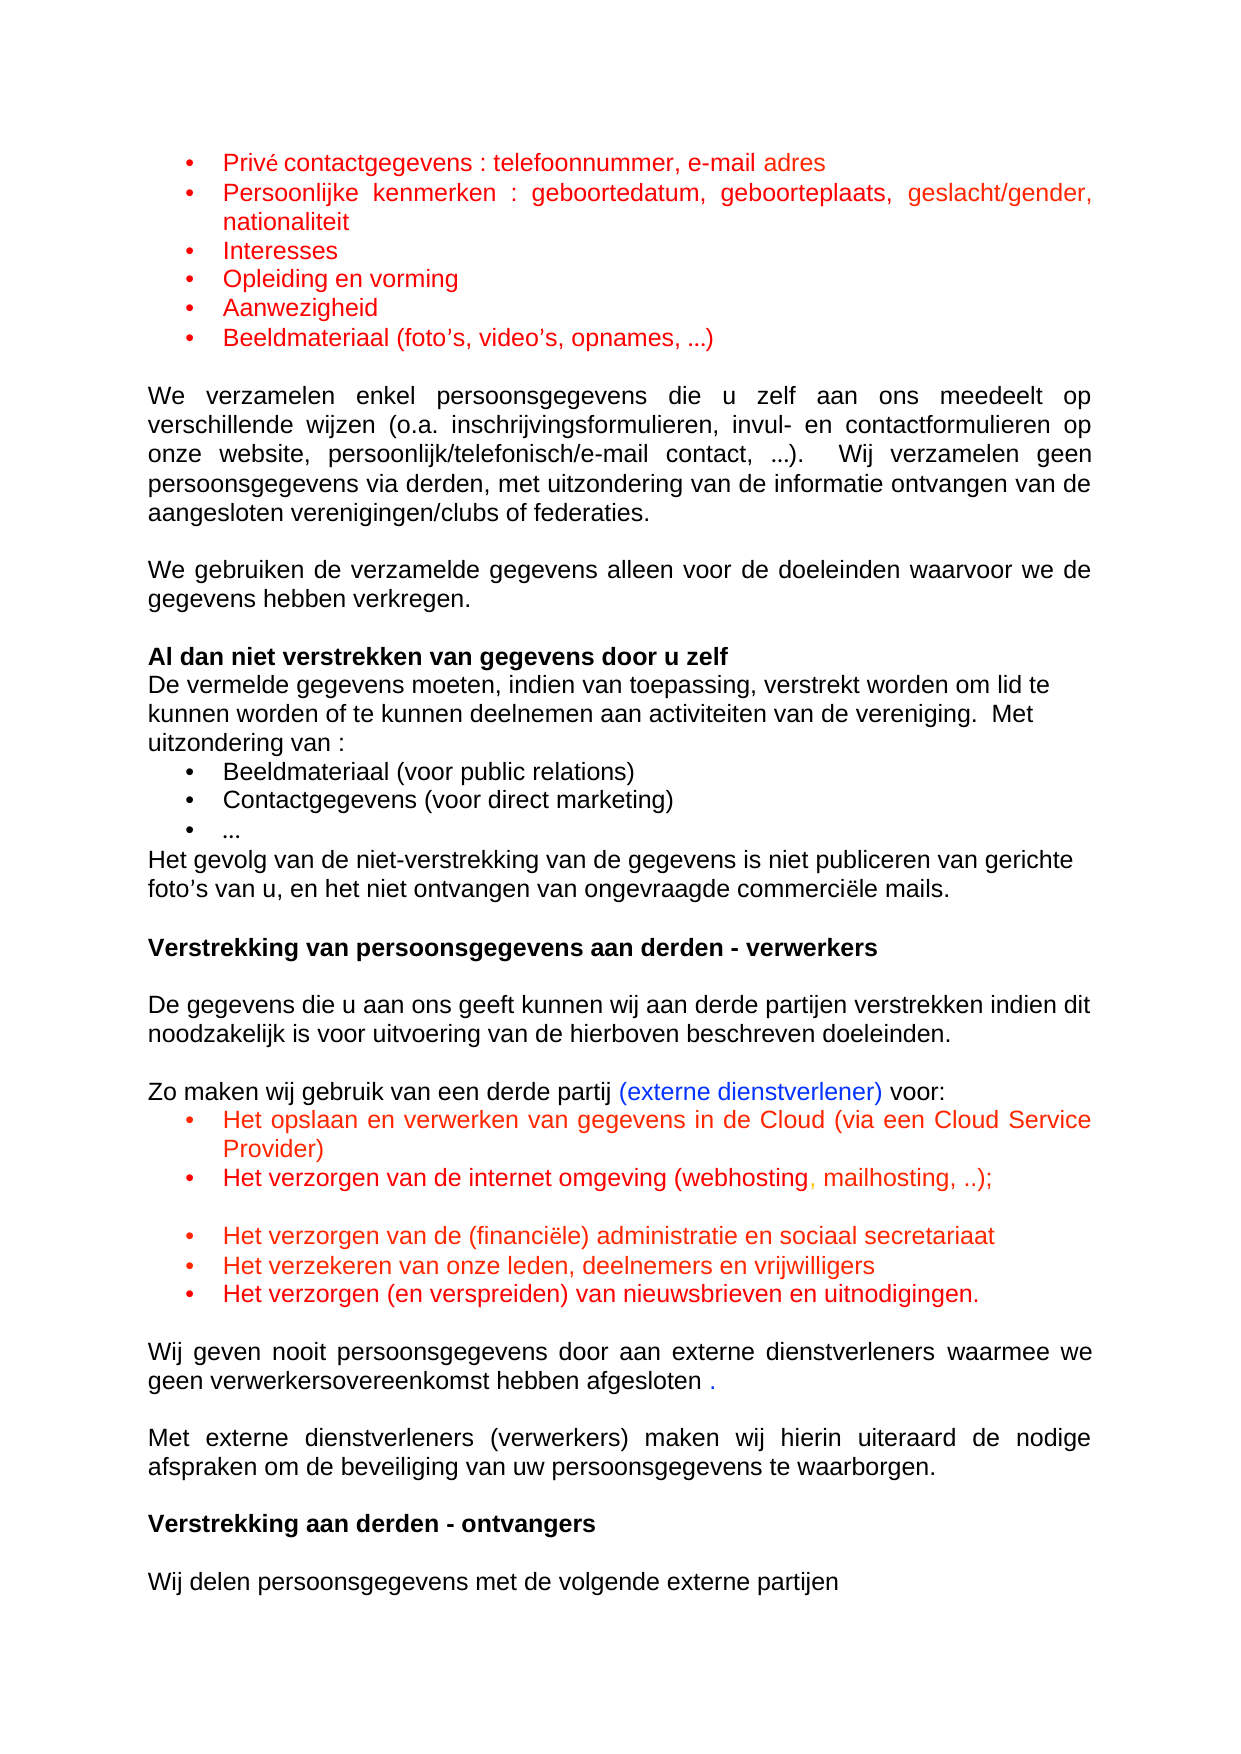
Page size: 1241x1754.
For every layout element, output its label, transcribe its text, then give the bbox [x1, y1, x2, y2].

text De vermelde gegevens moeten, indien van toepassing, verstrekt worden om lid te kunnen worden of te kunnen deelnemen aan activiteiten van de vereniging. Met uitzondering van : [148, 670, 1093, 757]
text Verstrekking aan derden - ontvangers [148, 1509, 1093, 1538]
list Beeldmateriaal (voor public relations) [185, 757, 1093, 785]
text Het gevolg van de niet-verstrekking van de gegevens is niet publiceren van gerichte foto’s van u, en het niet ontvangen van ongevraagde commerciële mails. [148, 845, 1093, 904]
list Interesses [185, 236, 1093, 264]
list Het verzorgen (en verspreiden) van nieuwsbrieven en uitnodigingen. [185, 1279, 1093, 1308]
list … [185, 814, 1093, 845]
list Beeldmateriaal (foto’s, video’s, opnames, …) [185, 322, 1093, 352]
list Het verzekeren van onze leden, deelnemers en vrijwilligers [185, 1251, 1093, 1279]
list Het verzorgen van de (financiële) administratie en sociaal secretariaat [185, 1220, 1093, 1251]
list Het verzorgen van de internet omgeving (webhosting, mailhosting, ..); [185, 1163, 1093, 1191]
list Contactgegevens (voor direct marketing) [185, 785, 1093, 814]
text Al dan niet verstrekken van gegevens door u zelf [148, 642, 1093, 670]
list Aanwezigheid [185, 293, 1093, 322]
text Verstrekking van persoonsgegevens aan derden - verwerkers [148, 933, 1093, 961]
text We verzamelen enkel persoonsgegevens die u zelf aan ons meedeelt op verschillende wijzen (o.a. inschrijvingsformulieren, invul- en contactformulieren op onze website, persoonlijk/telefonisch/e-mail contact, …). Wij verzamelen geen persoonsgegevens via derden, met uitzondering van de informatie ontvangen van de aangesloten verenigingen/clubs of federaties. [148, 381, 1093, 527]
text Wij delen persoonsgegevens met de volgende externe partijen [148, 1567, 1093, 1596]
list Persoonlijke kenmerken : geboortedatum, geboorteplaats, geslacht/gender, nationaliteit [185, 178, 1093, 236]
text We gebruiken de verzamelde gegevens alleen voor de doeleinden waarvoor we de gegevens hebben verkregen. [148, 555, 1093, 613]
text Met externe dienstverleners (verwerkers) maken wij hierin uiteraard de nodige afspraken om de beveiliging van uw persoonsgegevens te waarborgen. [148, 1423, 1093, 1481]
list Opleiding en vorming [185, 264, 1093, 293]
list Het opslaan en verwerken van gegevens in de Cloud (via een Cloud Service Provider) [185, 1105, 1093, 1163]
text Wij geven nooit persoonsgegevens door aan externe dienstverleners waarmee we geen verwerkersovereenkomst hebben afgesloten . [148, 1337, 1093, 1394]
list Privé contactgegevens : telefoonnummer, e-mail adres [185, 148, 1093, 178]
text De gegevens die u aan ons geeft kunnen wij aan derde partijen verstrekken indien dit noodzakelijk is voor uitvoering van de hierboven beschreven doeleinden. [148, 961, 1093, 1048]
text Zo maken wij gebruik van een derde partij (externe dienstverlener) voor: [148, 1076, 1093, 1105]
